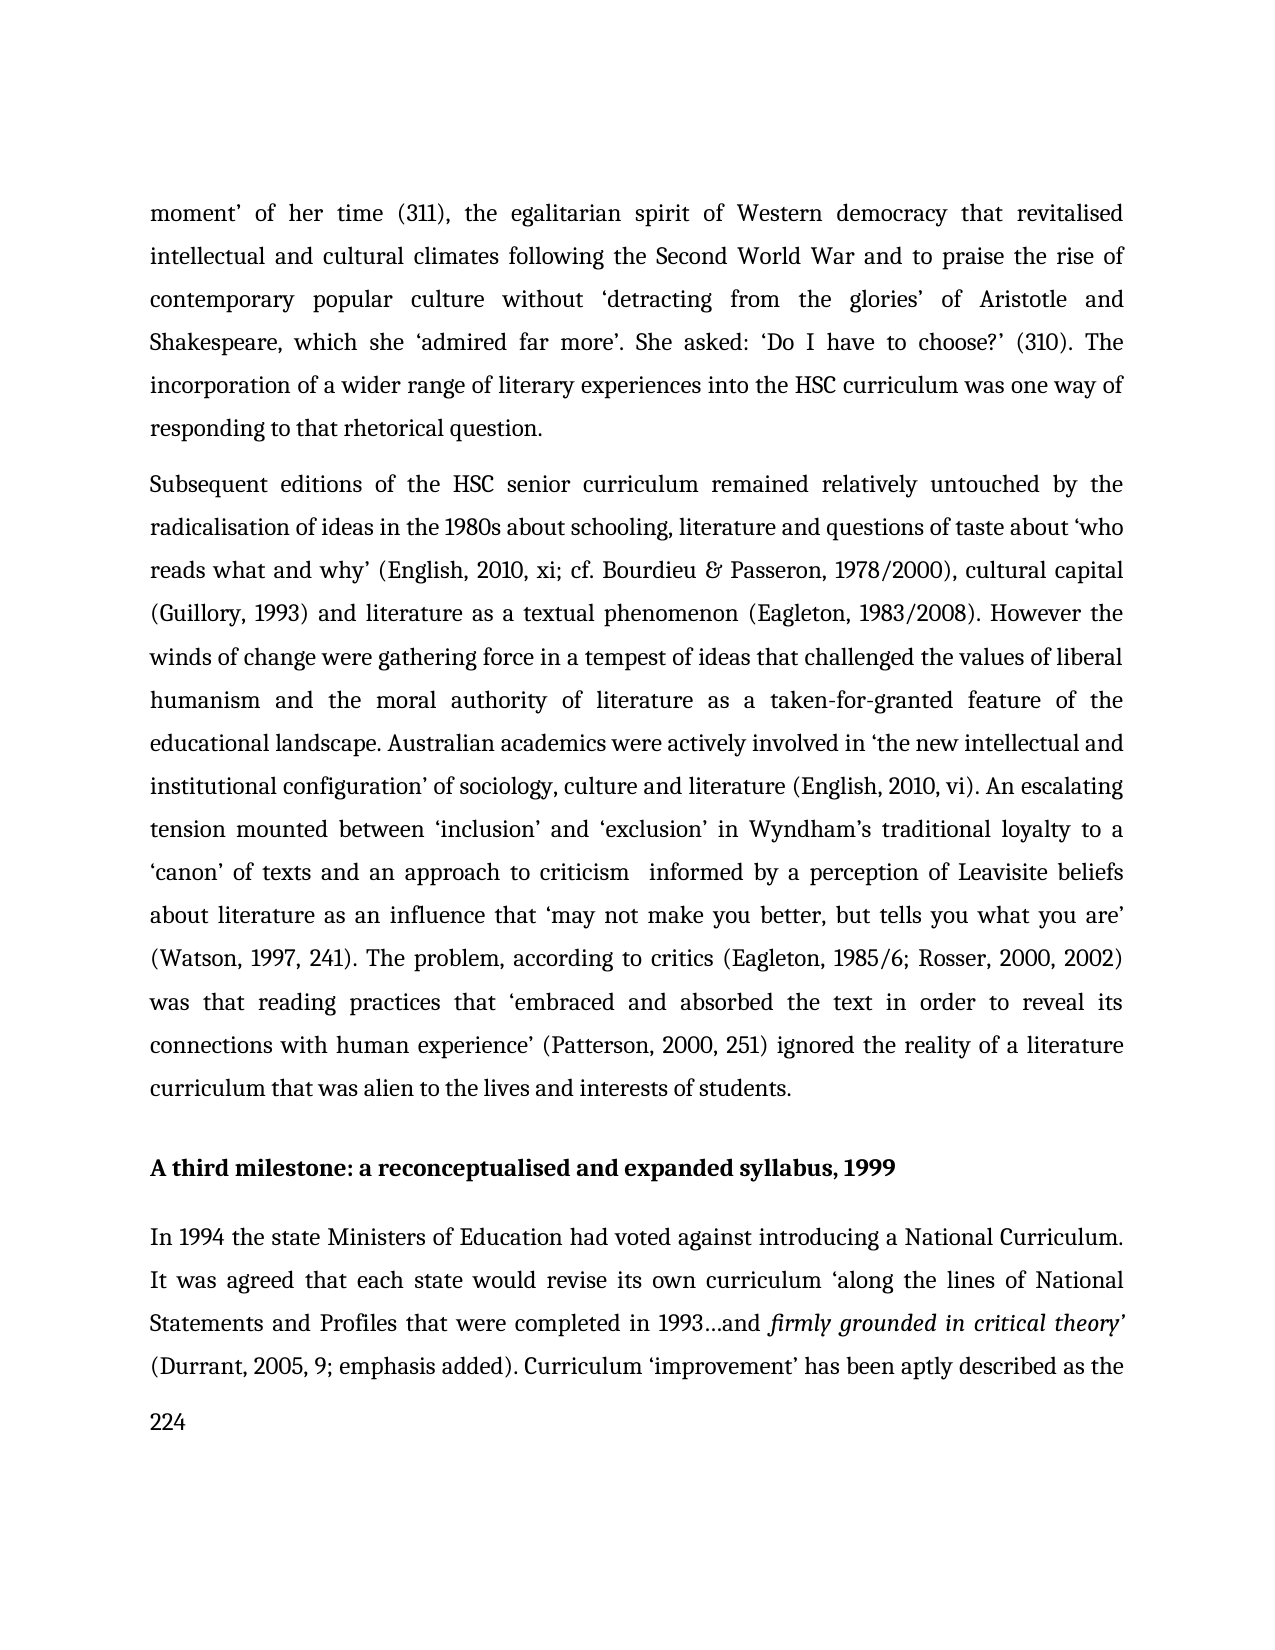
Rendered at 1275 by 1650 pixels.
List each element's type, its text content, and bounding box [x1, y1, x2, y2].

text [150, 199, 1125, 443]
subtitle A third milestone: a reconceptualised and expanded syllabus, 1999 [150, 1154, 1125, 1183]
text Subsequent editions of the HSC senior curriculum remained relatively untouched by the radicalisation of ideas in the 1980s about schooling, literature and questions of taste about ‘who reads what and why’ (English, 2010, xi; cf. Bourdieu & Passeron, 1978/2000), cultural capital (Guillory, 1993) and literature as a textual phenomenon (Eagleton, 1983/2008). However the winds of change were gathering force in a tempest of ideas that challenged the values of liberal humanism and the moral authority of literature as a taken-for-granted feature of the educational landscape. Australian academics were actively involved in ‘the new intellectual and institutional configuration’ of sociology, culture and literature (English, 2010, vi). An escalating tension mounted between ‘inclusion’ and ‘exclusion’ in Wyndham’s traditional loyalty to a ‘canon’ of texts and an approach to criticism informed by a perception of Leavisite beliefs about literature as an influence that ‘may not make you better, but tells you what you are’ (Watson, 1997, 241). The problem, according to critics (Eagleton, 1985/6; Rosser, 2000, 2002) was that reading practices that ‘embraced and absorbed the text in order to reveal its connections with human experience’ (Patterson, 2000, 251) ignored the reality of a literature curriculum that was alien to the lives and interests of students. [150, 470, 1125, 1102]
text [150, 1222, 1125, 1381]
